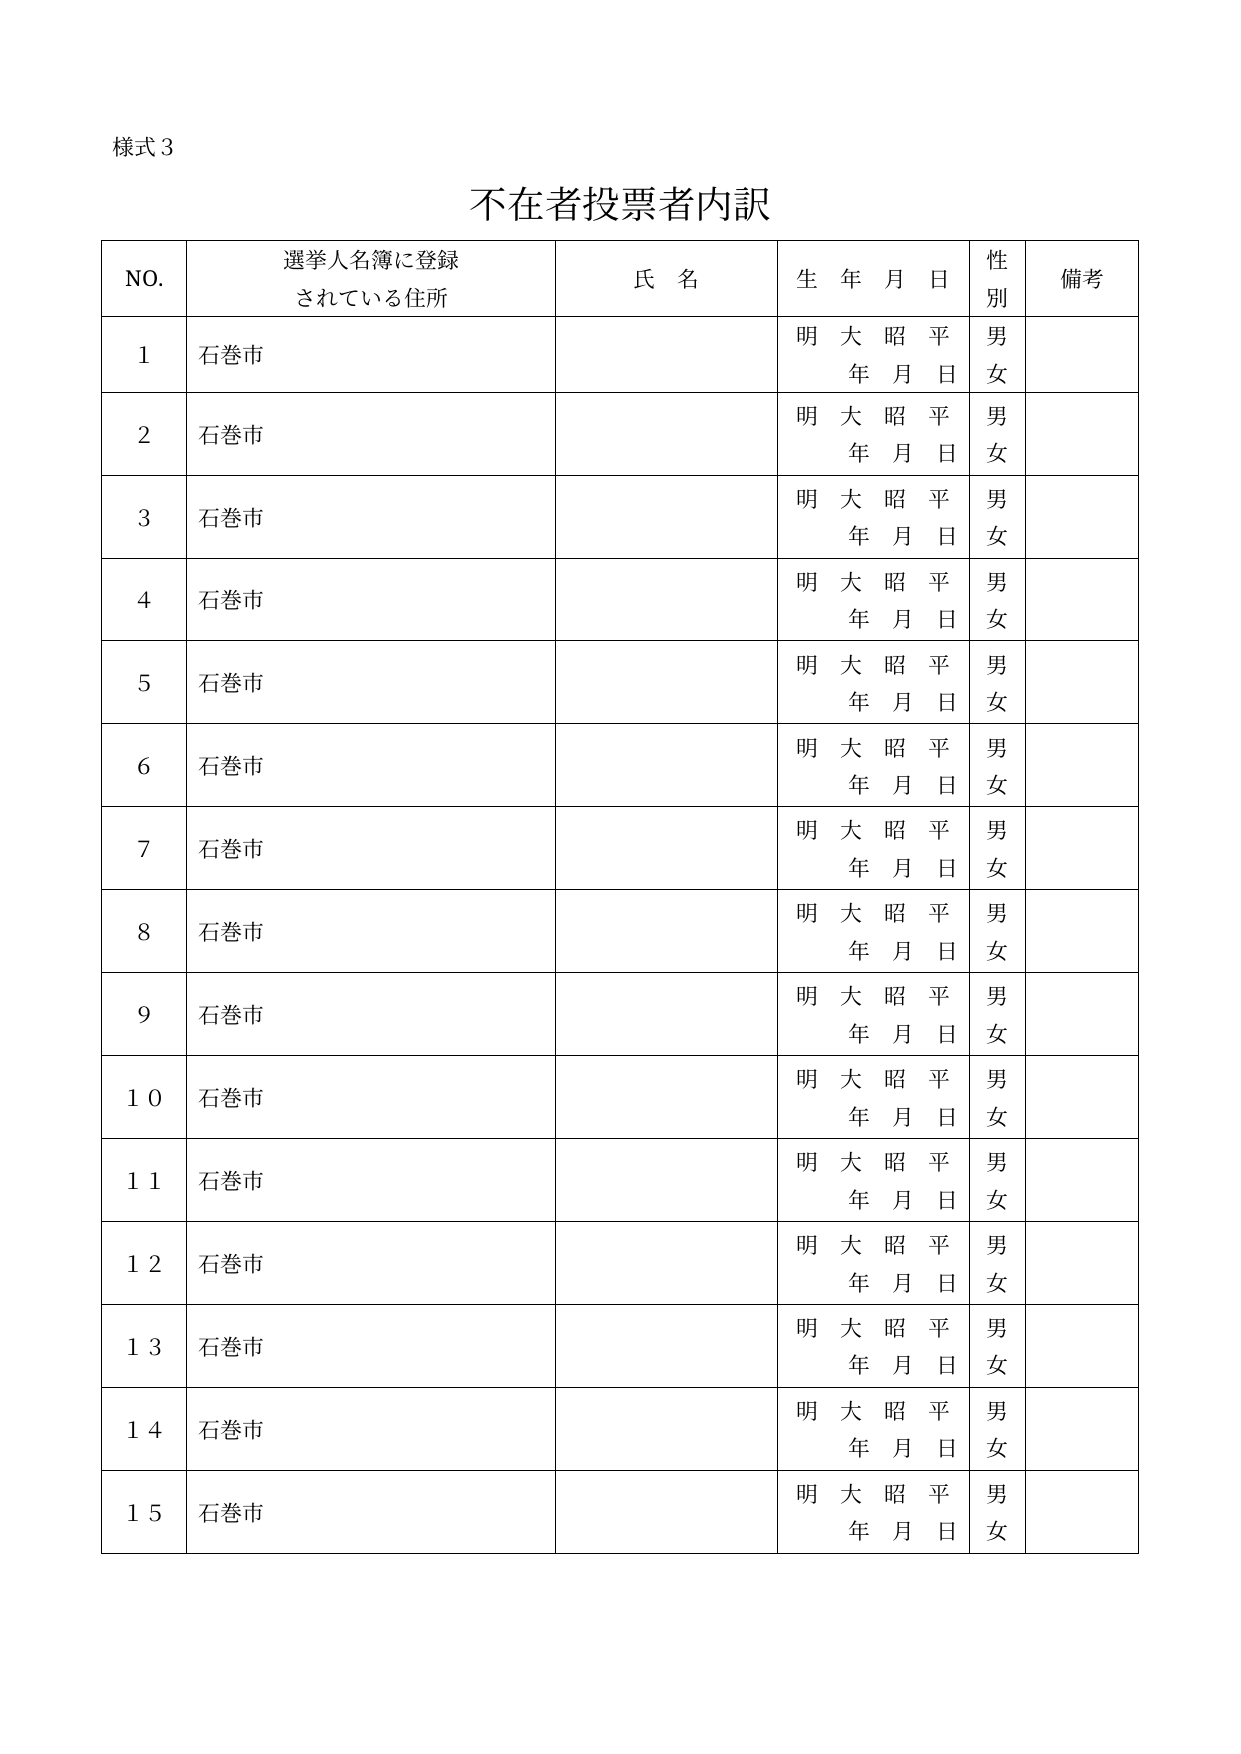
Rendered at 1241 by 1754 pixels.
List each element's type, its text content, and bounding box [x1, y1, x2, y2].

table_cell [556, 973, 777, 1055]
table_cell [1026, 393, 1138, 474]
table_cell 男 女 [970, 724, 1025, 806]
table_header 備考 [1026, 241, 1138, 316]
table_header 氏 名 [556, 241, 777, 316]
table_cell １３ [102, 1305, 186, 1387]
table_cell 明 大 昭 平 年 月 日 [778, 476, 969, 557]
table_cell 石巻市 [187, 1056, 555, 1138]
table_cell [1026, 973, 1138, 1055]
table_header 性別 [970, 241, 1025, 316]
table_cell [556, 1388, 777, 1469]
table_cell 男 女 [970, 973, 1025, 1055]
table_cell 男 女 [970, 559, 1025, 640]
table_cell ７ [102, 807, 186, 889]
table_cell 男 女 [970, 1471, 1025, 1552]
table_cell 石巻市 [187, 807, 555, 889]
table_cell 男 女 [970, 807, 1025, 889]
table_cell [556, 807, 777, 889]
table_cell [1026, 1056, 1138, 1138]
table_cell [1026, 1388, 1138, 1469]
table_header 選挙人名簿に登録 されている住所 [187, 241, 555, 316]
table_cell 石巻市 [187, 973, 555, 1055]
table_cell 明 大 昭 平 年 月 日 [778, 1305, 969, 1387]
table_cell [1026, 890, 1138, 972]
table_cell ３ [102, 476, 186, 557]
table_cell 明 大 昭 平 年 月 日 [778, 317, 969, 392]
table_cell 明 大 昭 平 年 月 日 [778, 1388, 969, 1469]
table_cell ４ [102, 559, 186, 640]
table_cell 石巻市 [187, 1139, 555, 1221]
table_cell 男 女 [970, 317, 1025, 392]
table_cell ８ [102, 890, 186, 972]
table_cell [556, 317, 777, 392]
table_cell 明 大 昭 平 年 月 日 [778, 807, 969, 889]
table_cell １４ [102, 1388, 186, 1469]
table_cell 男 女 [970, 890, 1025, 972]
table_cell １０ [102, 1056, 186, 1138]
table_cell [1026, 1471, 1138, 1552]
table_cell 石巻市 [187, 393, 555, 474]
table_cell [1026, 1305, 1138, 1387]
table_cell 明 大 昭 平 年 月 日 [778, 973, 969, 1055]
table_cell 石巻市 [187, 724, 555, 806]
table_cell [556, 476, 777, 557]
table_cell ５ [102, 641, 186, 723]
table_cell [1026, 1139, 1138, 1221]
table_cell 明 大 昭 平 年 月 日 [778, 1471, 969, 1552]
table_cell 男 女 [970, 476, 1025, 557]
table_cell 明 大 昭 平 年 月 日 [778, 559, 969, 640]
table_cell 明 大 昭 平 年 月 日 [778, 890, 969, 972]
table_cell 石巻市 [187, 641, 555, 723]
table_cell [556, 1471, 777, 1552]
table_cell 石巻市 [187, 1222, 555, 1304]
table_cell 明 大 昭 平 年 月 日 [778, 393, 969, 474]
table_cell 男 女 [970, 1305, 1025, 1387]
table_cell [556, 641, 777, 723]
table_cell 明 大 昭 平 年 月 日 [778, 1056, 969, 1138]
table_cell １５ [102, 1471, 186, 1552]
table_header NO. [102, 241, 186, 316]
table_cell 石巻市 [187, 559, 555, 640]
table_cell [556, 724, 777, 806]
table_cell 明 大 昭 平 年 月 日 [778, 641, 969, 723]
text 様式３ [112, 127, 1128, 164]
table_cell ２ [102, 393, 186, 474]
table_cell [1026, 641, 1138, 723]
table_cell 男 女 [970, 1388, 1025, 1469]
table_cell [1026, 1222, 1138, 1304]
table_cell [1026, 317, 1138, 392]
table_cell 明 大 昭 平 年 月 日 [778, 724, 969, 806]
table_cell 石巻市 [187, 1388, 555, 1469]
table_cell 男 女 [970, 641, 1025, 723]
table_header 生 年 月 日 [778, 241, 969, 316]
table_cell 石巻市 [187, 890, 555, 972]
table_cell [556, 1139, 777, 1221]
table_cell 石巻市 [187, 476, 555, 557]
table_cell [1026, 476, 1138, 557]
table_cell ９ [102, 973, 186, 1055]
table_cell 石巻市 [187, 1471, 555, 1552]
table_cell １ [102, 317, 186, 392]
table_cell 男 女 [970, 1056, 1025, 1138]
table_cell 男 女 [970, 1222, 1025, 1304]
table_cell 男 女 [970, 1139, 1025, 1221]
text 不在者投票者内訳 [112, 164, 1128, 239]
table_cell [1026, 807, 1138, 889]
table_cell [556, 1222, 777, 1304]
table_cell 男 女 [970, 393, 1025, 474]
table_cell [556, 559, 777, 640]
table_cell ６ [102, 724, 186, 806]
table_cell [556, 1305, 777, 1387]
table_cell 石巻市 [187, 1305, 555, 1387]
table_cell １２ [102, 1222, 186, 1304]
table_cell [556, 890, 777, 972]
table_cell 明 大 昭 平 年 月 日 [778, 1139, 969, 1221]
table_cell １１ [102, 1139, 186, 1221]
table_cell 石巻市 [187, 317, 555, 392]
table_cell [1026, 559, 1138, 640]
table_cell [556, 393, 777, 474]
table_cell 明 大 昭 平 年 月 日 [778, 1222, 969, 1304]
table_cell [556, 1056, 777, 1138]
table_cell [1026, 724, 1138, 806]
